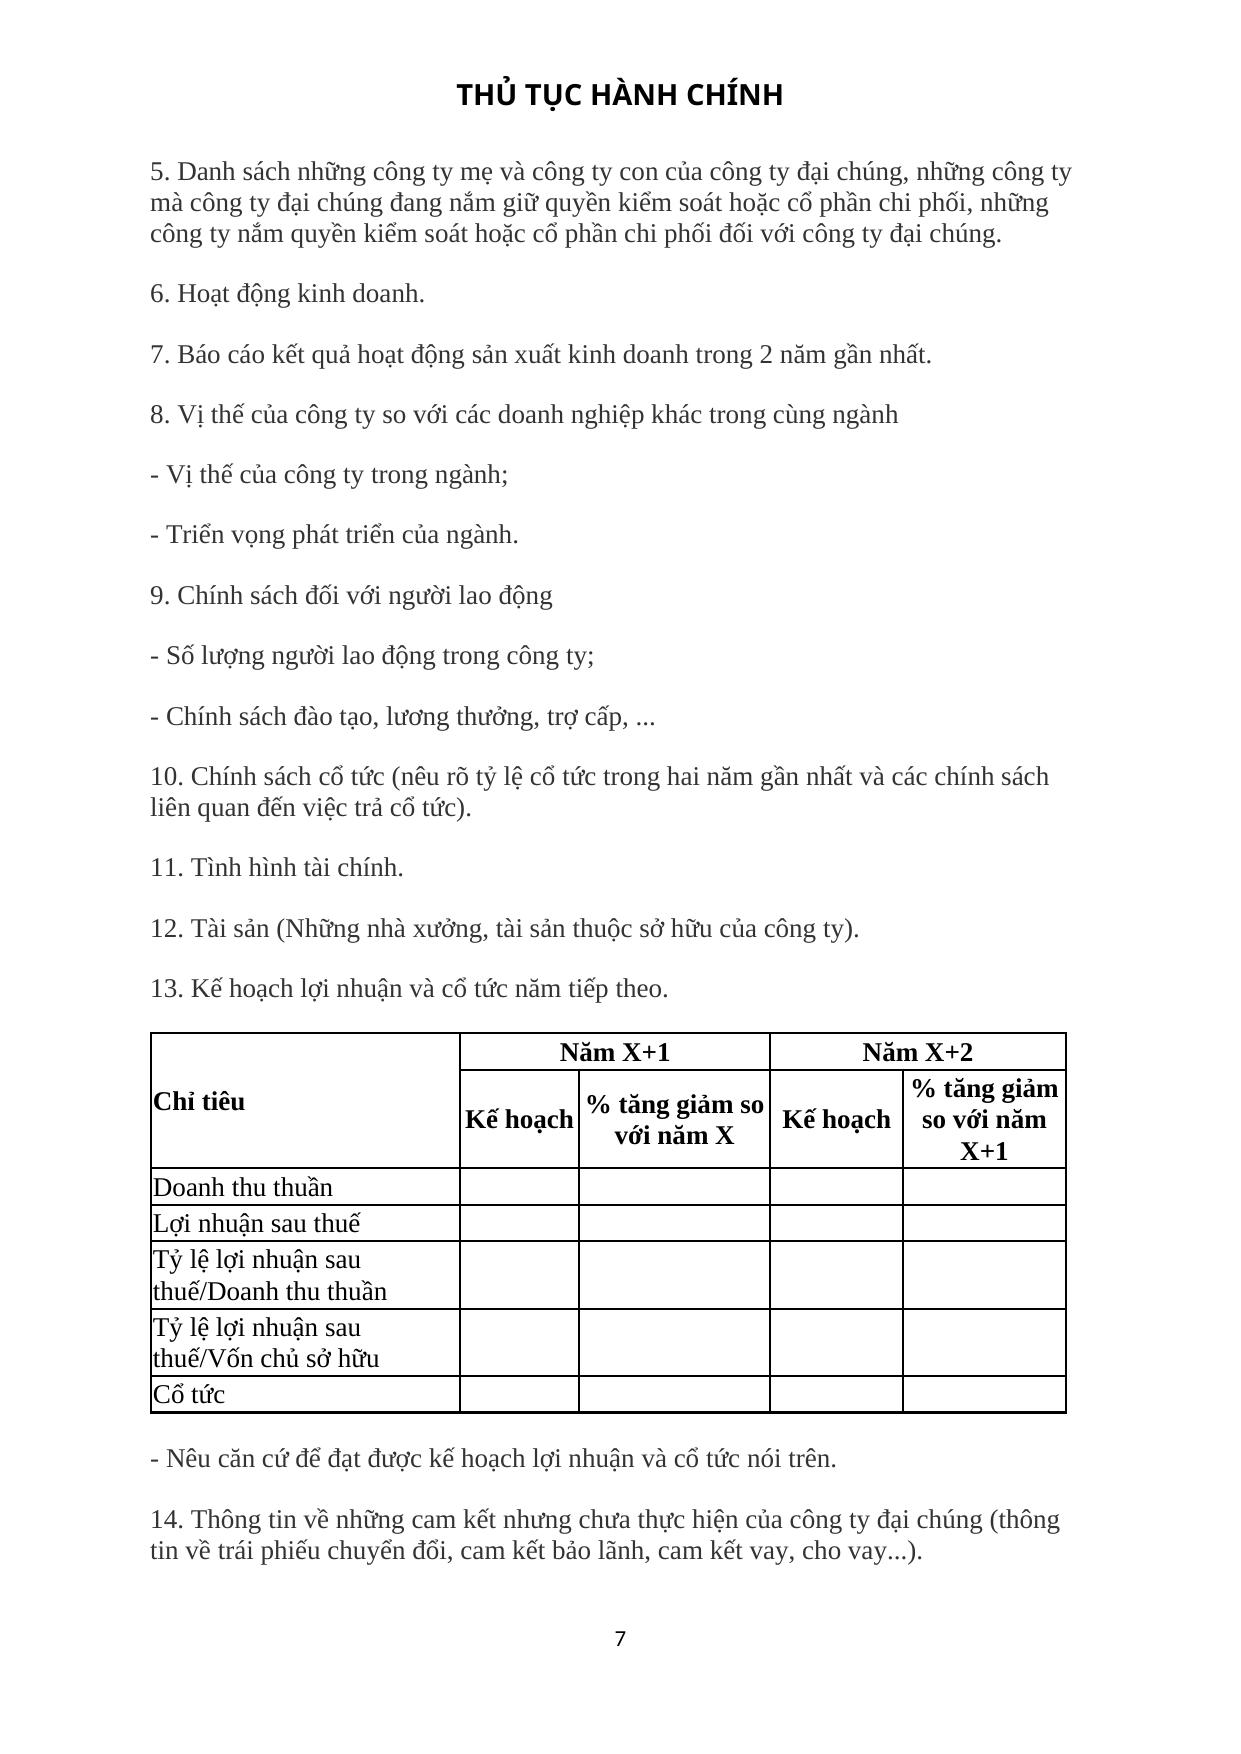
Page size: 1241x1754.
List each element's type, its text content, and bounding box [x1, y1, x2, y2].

text 7. Báo cáo kết quả hoạt động sản xuất kinh doanh trong 2 năm gần nhất. [150, 338, 1090, 369]
text 10. Chính sách cổ tức (nêu rõ tỷ lệ cổ tức trong hai năm gần nhất và các chính sách liên quan đến việc trả cổ tức). [150, 760, 1090, 822]
text 12. Tài sản (Những nhà xưởng, tài sản thuộc sở hữu của công ty). [150, 912, 1090, 943]
table_cell [580, 1242, 769, 1307]
table_cell [904, 1377, 1065, 1411]
table_cell [771, 1242, 902, 1307]
table_cell [771, 1206, 902, 1240]
table_cell Kế hoạch [771, 1071, 902, 1167]
table_cell % tăng giảm so với năm X+1 [904, 1071, 1065, 1167]
table_cell Doanh thu thuần [152, 1169, 459, 1204]
table_cell [580, 1169, 769, 1204]
table_cell Cổ tức [152, 1377, 459, 1411]
table_header Chỉ tiêu [152, 1034, 459, 1167]
text - Chính sách đào tạo, lương thưởng, trợ cấp, ... [150, 699, 1090, 731]
table_cell [461, 1242, 578, 1307]
table_header Năm X+1 [461, 1034, 769, 1069]
table_cell [771, 1310, 902, 1375]
table_cell [771, 1377, 902, 1411]
table_cell Tỷ lệ lợi nhuận sau thuế/Vốn chủ sở hữu [152, 1310, 459, 1375]
table_cell [580, 1206, 769, 1240]
table_cell Tỷ lệ lợi nhuận sau thuế/Doanh thu thuần [152, 1242, 459, 1307]
text - Triển vọng phát triển của ngành. [150, 519, 1090, 550]
text 14. Thông tin về những cam kết nhưng chưa thực hiện của công ty đại chúng (thông tin về trái phiếu chuyển đổi, cam kết bảo lãnh, cam kết vay, cho vay...). [150, 1503, 1090, 1565]
text - Nêu căn cứ để đạt được kế hoạch lợi nhuận và cổ tức nói trên. [150, 1443, 1090, 1474]
table_cell [771, 1169, 902, 1204]
table_cell [580, 1310, 769, 1375]
table_cell [904, 1310, 1065, 1375]
text - Số lượng người lao động trong công ty; [150, 639, 1090, 670]
text 11. Tình hình tài chính. [150, 851, 1090, 882]
text 9. Chính sách đối với người lao động [150, 579, 1090, 610]
text 6. Hoạt động kinh doanh. [150, 277, 1090, 308]
text 5. Danh sách những công ty mẹ và công ty con của công ty đại chúng, những công ty mà công ty đại chúng đang nắm giữ quyền kiểm soát hoặc cổ phần chi phối, những công ty nắm quyền kiểm soát hoặc cổ phần chi phối đối với công ty đại chúng. [150, 155, 1090, 248]
text 13. Kế hoạch lợi nhuận và cổ tức năm tiếp theo. [150, 972, 1090, 1003]
table_cell Lợi nhuận sau thuế [152, 1206, 459, 1240]
table_cell [904, 1169, 1065, 1204]
text 8. Vị thế của công ty so với các doanh nghiệp khác trong cùng ngành [150, 398, 1090, 429]
table_cell [904, 1242, 1065, 1307]
table_cell [904, 1206, 1065, 1240]
table_cell [580, 1377, 769, 1411]
table_cell % tăng giảm so với năm X [580, 1071, 769, 1167]
table_cell [461, 1377, 578, 1411]
table_cell [461, 1310, 578, 1375]
table_cell Kế hoạch [461, 1071, 578, 1167]
table_header Năm X+2 [771, 1034, 1065, 1069]
text - Vị thế của công ty trong ngành; [150, 458, 1090, 489]
table_cell [461, 1206, 578, 1240]
table_cell [461, 1169, 578, 1204]
